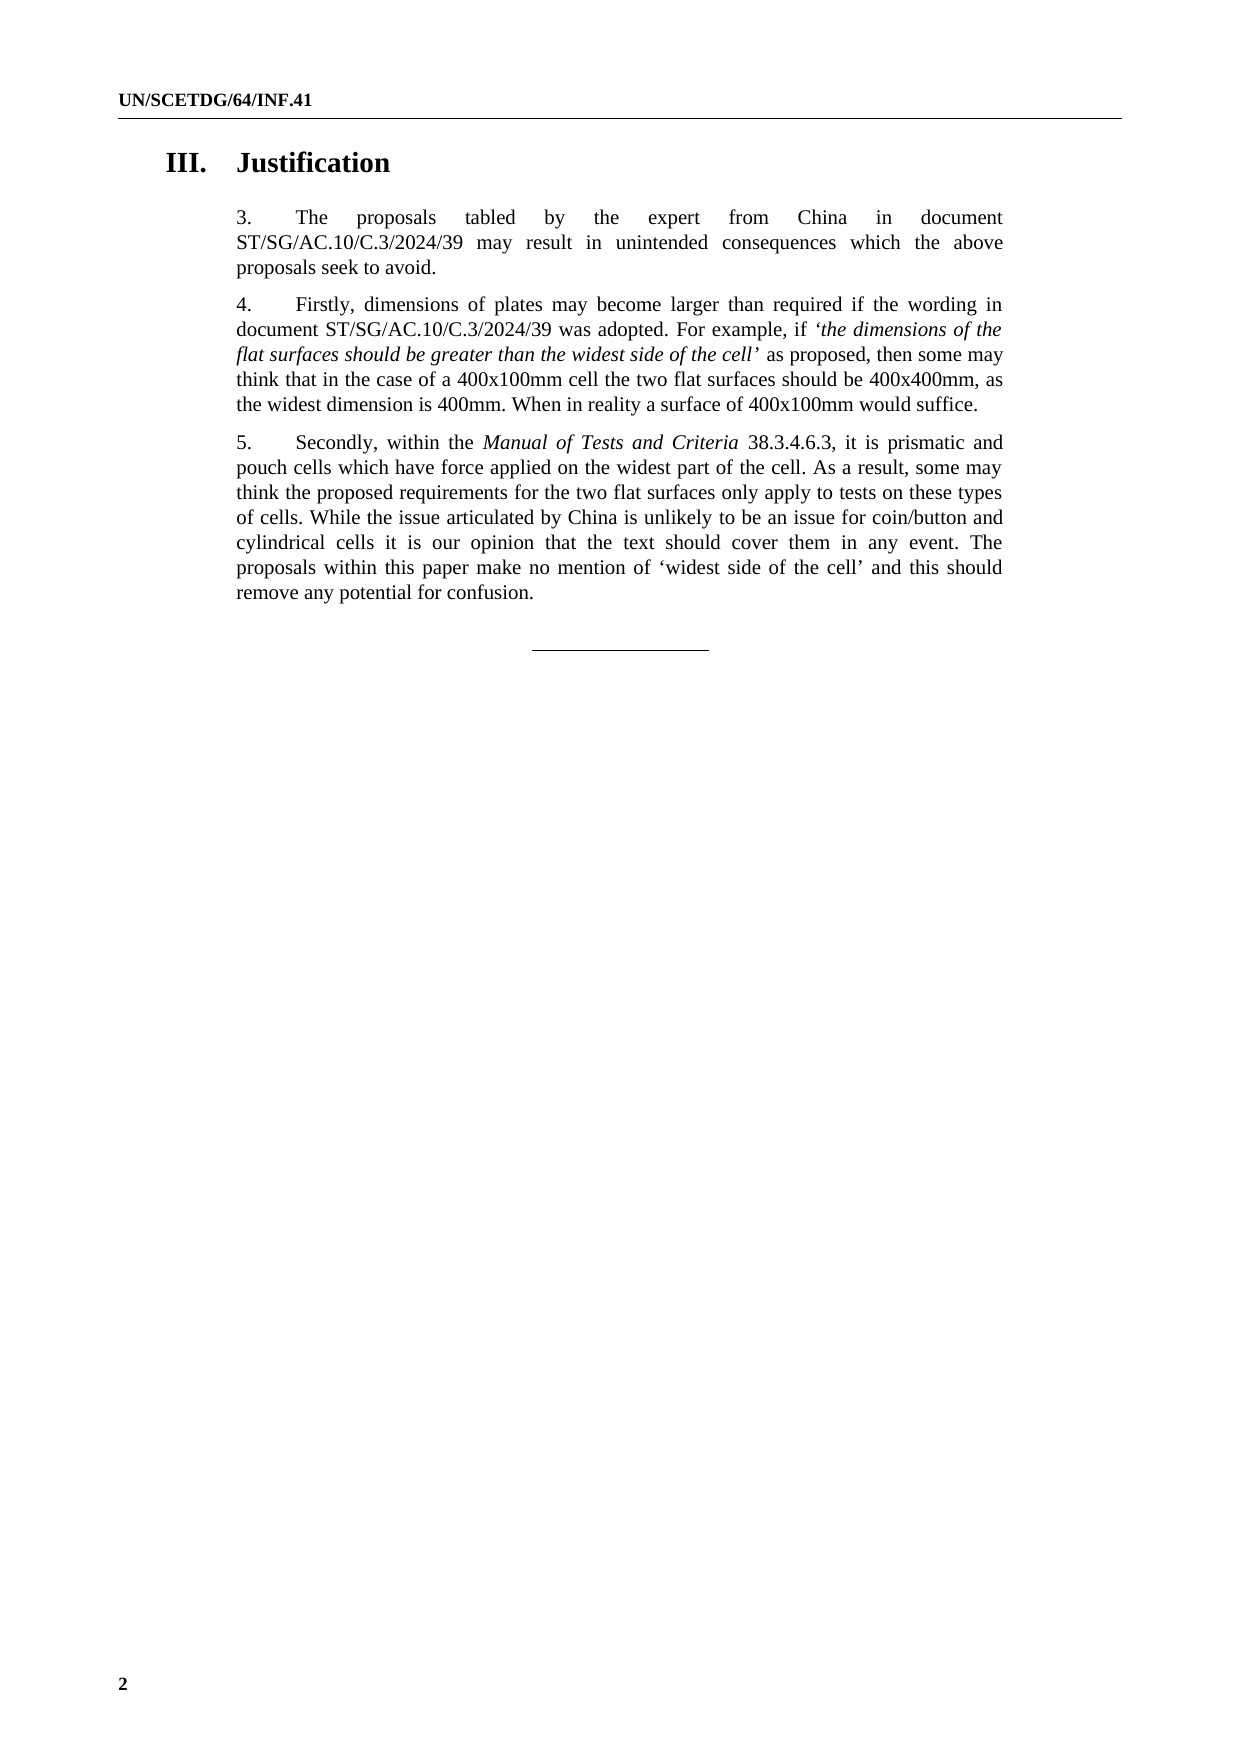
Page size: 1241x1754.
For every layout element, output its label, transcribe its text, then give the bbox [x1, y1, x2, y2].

text 4. Firstly, dimensions of plates may become larger than required if the wording in document ST/SG/AC.10/C.3/2024/39 was adopted. For example, if ‘the dimensions of the flat surfaces should be greater than the widest side of the cell’ as proposed, then some may think that in the case of a 400x100mm cell the two flat surfaces should be 400x400mm, as the widest dimension is 400mm. When in reality a surface of 400x100mm would suffice. [236, 291, 1004, 342]
text 3. The proposals tabled by the expert from China in document ST/SG/AC.10/C.3/2024/39 may result in unintended consequences which the above proposals seek to avoid. [236, 204, 1004, 279]
text III. Justification [118, 148, 1004, 179]
